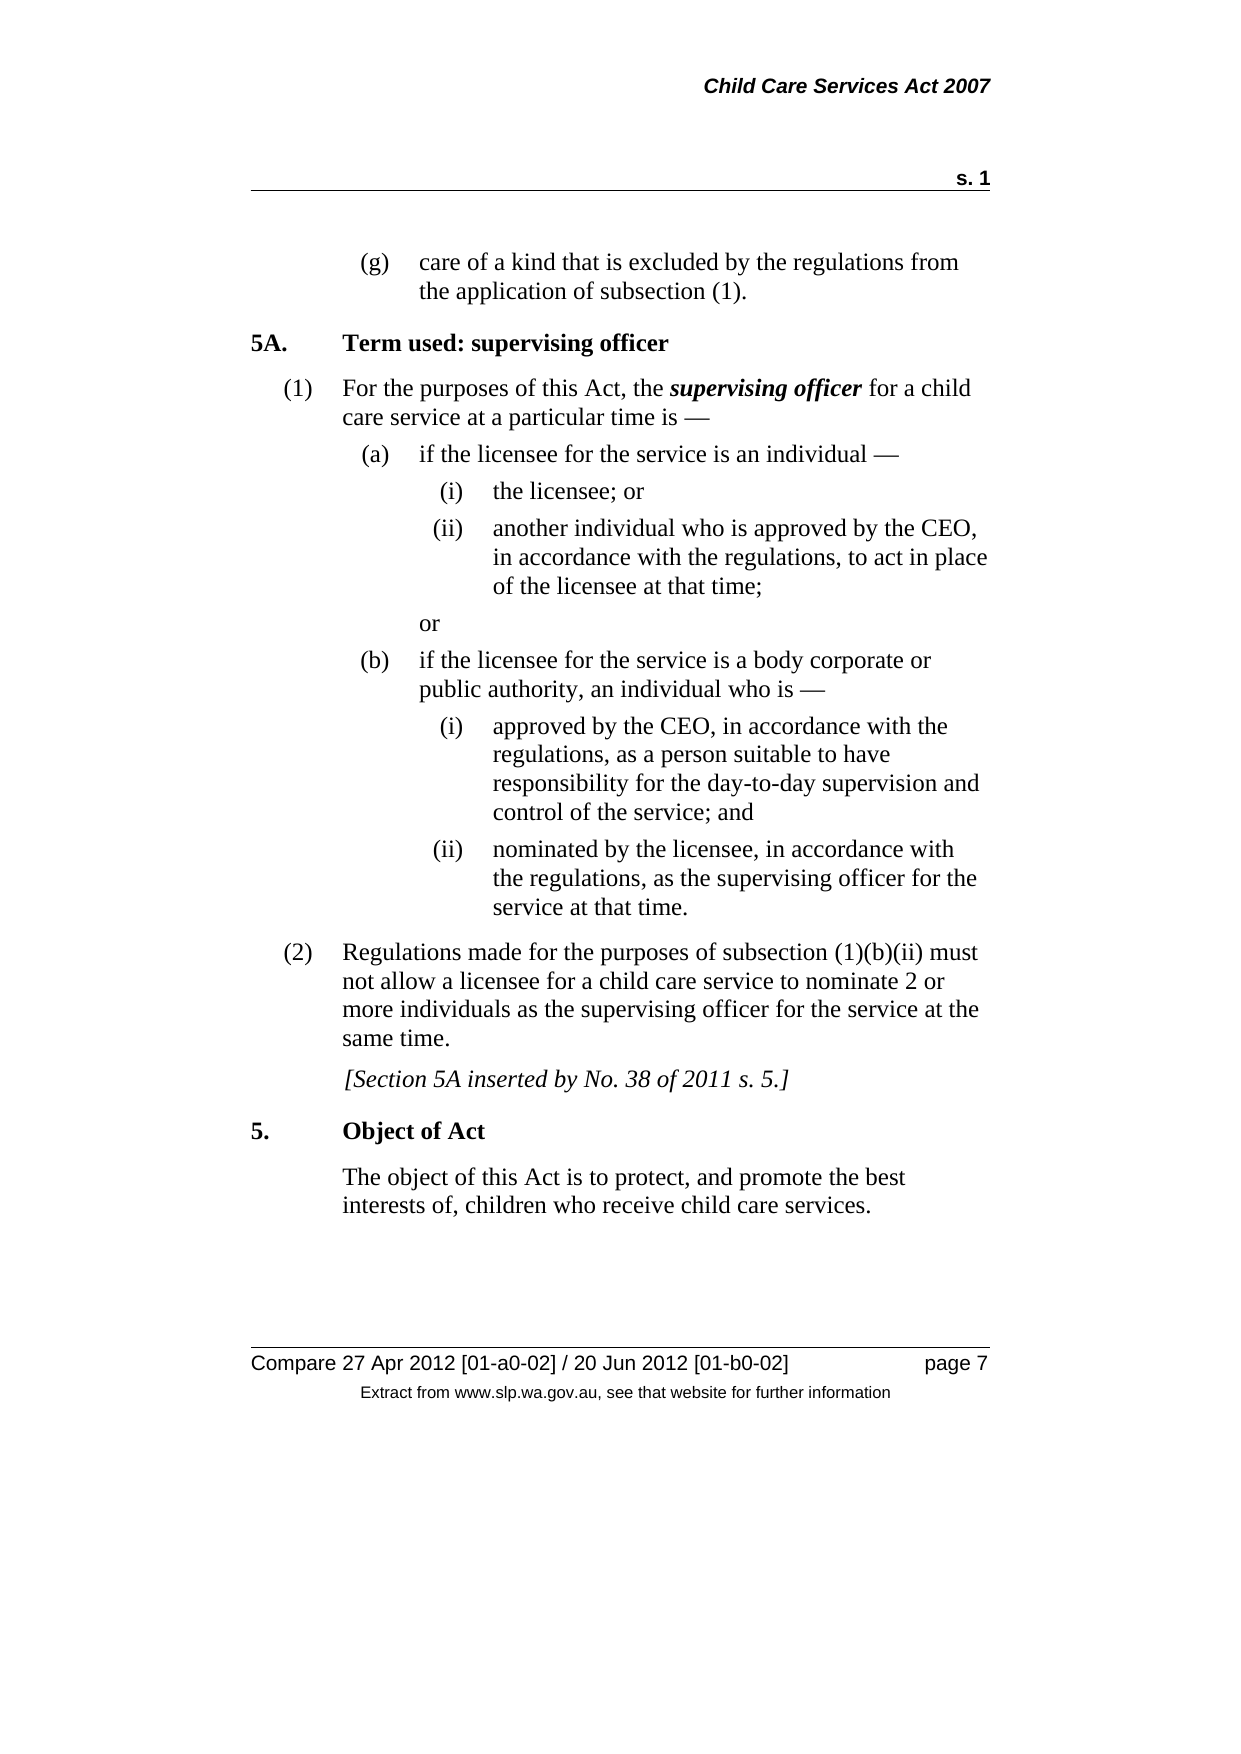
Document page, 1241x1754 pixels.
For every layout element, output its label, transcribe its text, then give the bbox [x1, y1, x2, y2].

text or [251, 608, 990, 637]
text (i) the licensee; or [251, 476, 990, 505]
subtitle 5. Object of Act [251, 1116, 990, 1145]
text (b) if the licensee for the service is a body corporate or public authority, an individual who is — [251, 645, 990, 702]
text (i) approved by the CEO, in accordance with the regulations, as a person suitable to have responsibility for the day-to-day supervision and control of the service; and [251, 711, 990, 826]
text (g) care of a kind that is excluded by the regulations from the application of subsection (1). [251, 247, 990, 305]
text [Section 5A inserted by No. 38 of 2011 s. 5.] [251, 1064, 990, 1093]
text (ii) another individual who is approved by the CEO, in accordance with the regulations, to act in place of the licensee at that time; [251, 513, 990, 599]
text The object of this Act is to protect, and promote the best interests of, children who receive child care services. [251, 1162, 990, 1219]
text (2) Regulations made for the purposes of subsection (1)(b)(ii) must not allow a licensee for a child care service to nominate 2 or more individuals as the supervising officer for the service at the same time. [251, 937, 990, 1052]
text (1) For the purposes of this Act, the supervising officer for a child care service at a particular time is — [251, 373, 990, 431]
subtitle 5A. Term used: supervising officer [251, 328, 990, 357]
text (ii) nominated by the licensee, in accordance with the regulations, as the supervising officer for the service at that time. [251, 834, 990, 920]
text (a) if the licensee for the service is an individual — [251, 439, 990, 468]
